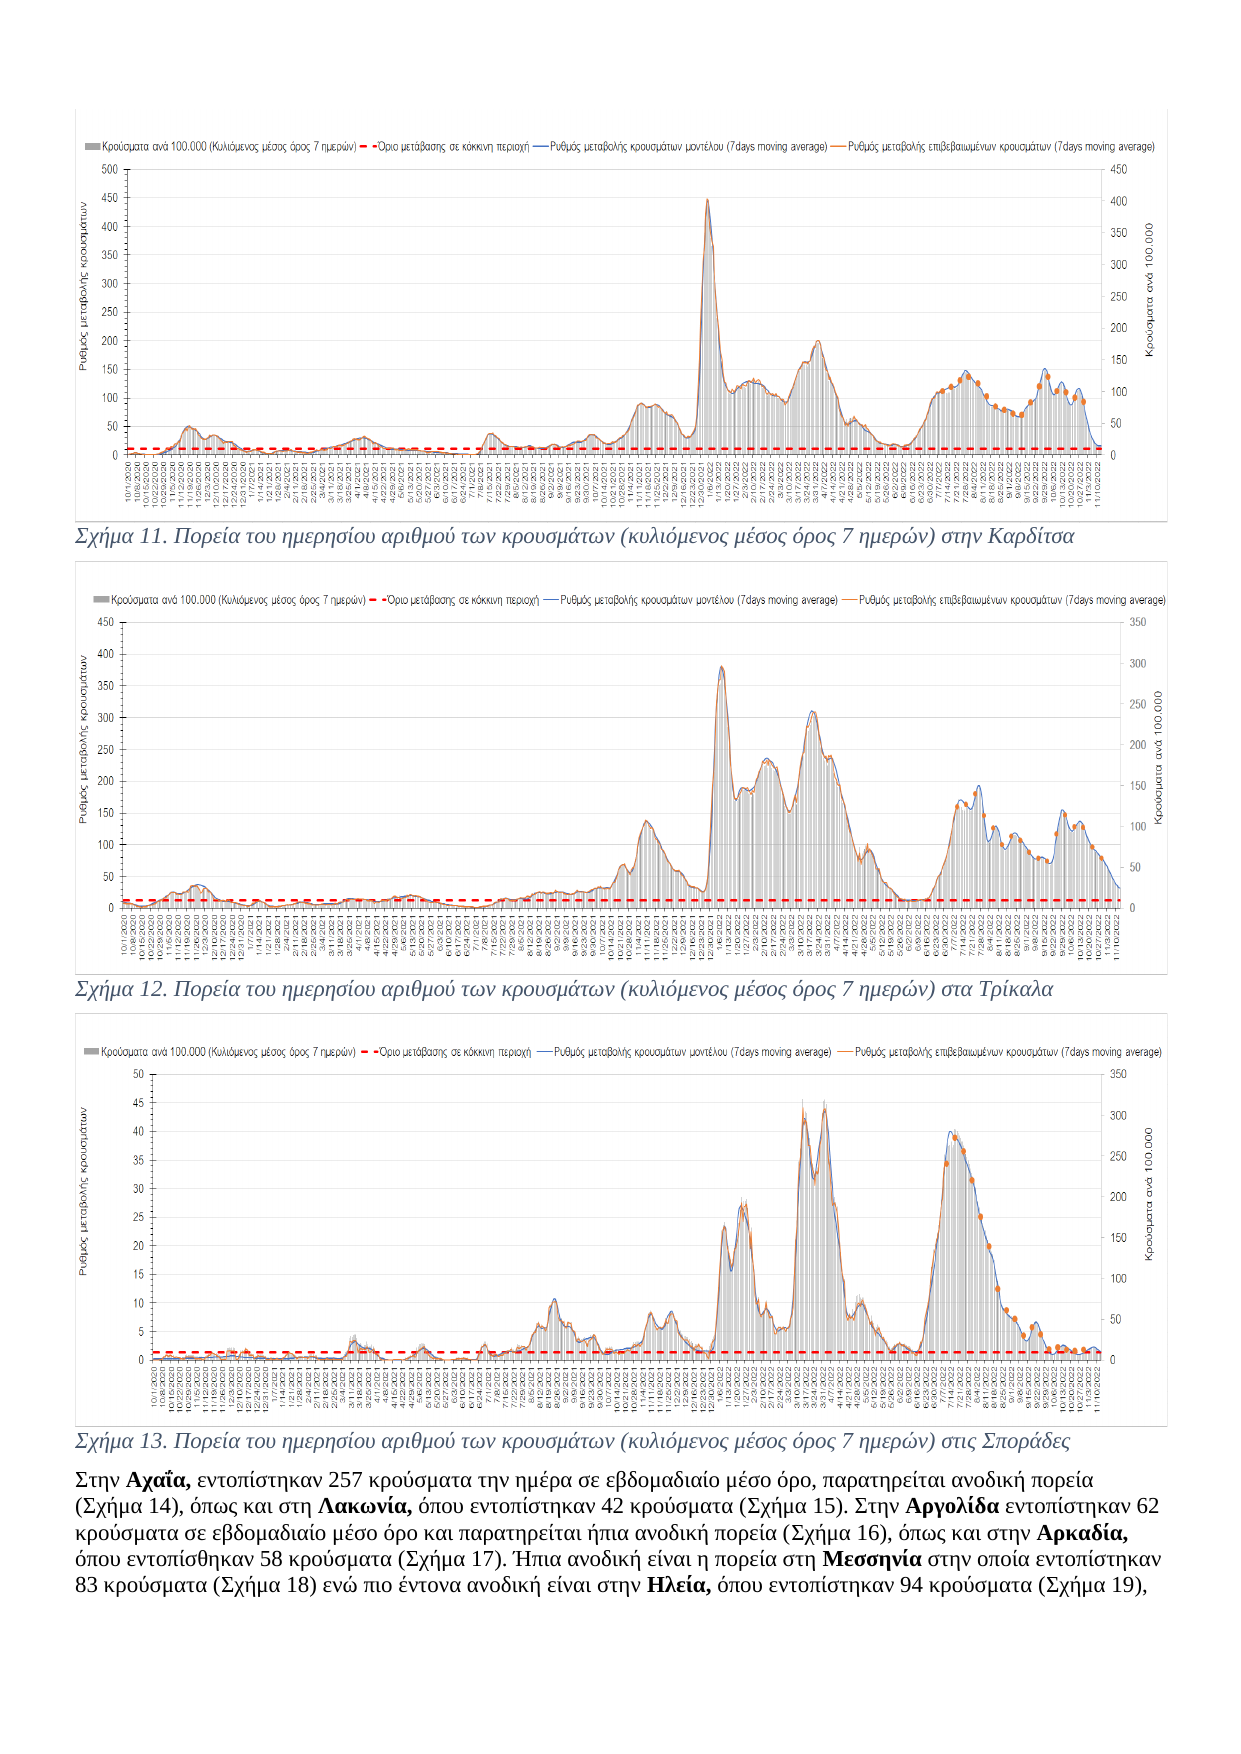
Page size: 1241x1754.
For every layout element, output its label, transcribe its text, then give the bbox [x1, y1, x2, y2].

text Σχήμα 12. Πορεία του ημερησίου αριθμού των κρουσμάτων (κυλιόμενος μέσος όρος 7 ημερών) στα Τρίκαλα [75, 975, 1165, 1001]
picture [75, 1013, 1168, 1427]
picture [75, 561, 1168, 975]
text Σχήμα 11. Πορεία του ημερησίου αριθμού των κρουσμάτων (κυλιόμενος μέσος όρος 7 ημερών) στην Καρδίτσα [75, 523, 1165, 549]
text Σχήμα 13. Πορεία του ημερησίου αριθμού των κρουσμάτων (κυλιόμενος μέσος όρος 7 ημερών) στις Σποράδες [75, 1427, 1165, 1453]
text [75, 1466, 1165, 1598]
picture [75, 109, 1168, 523]
